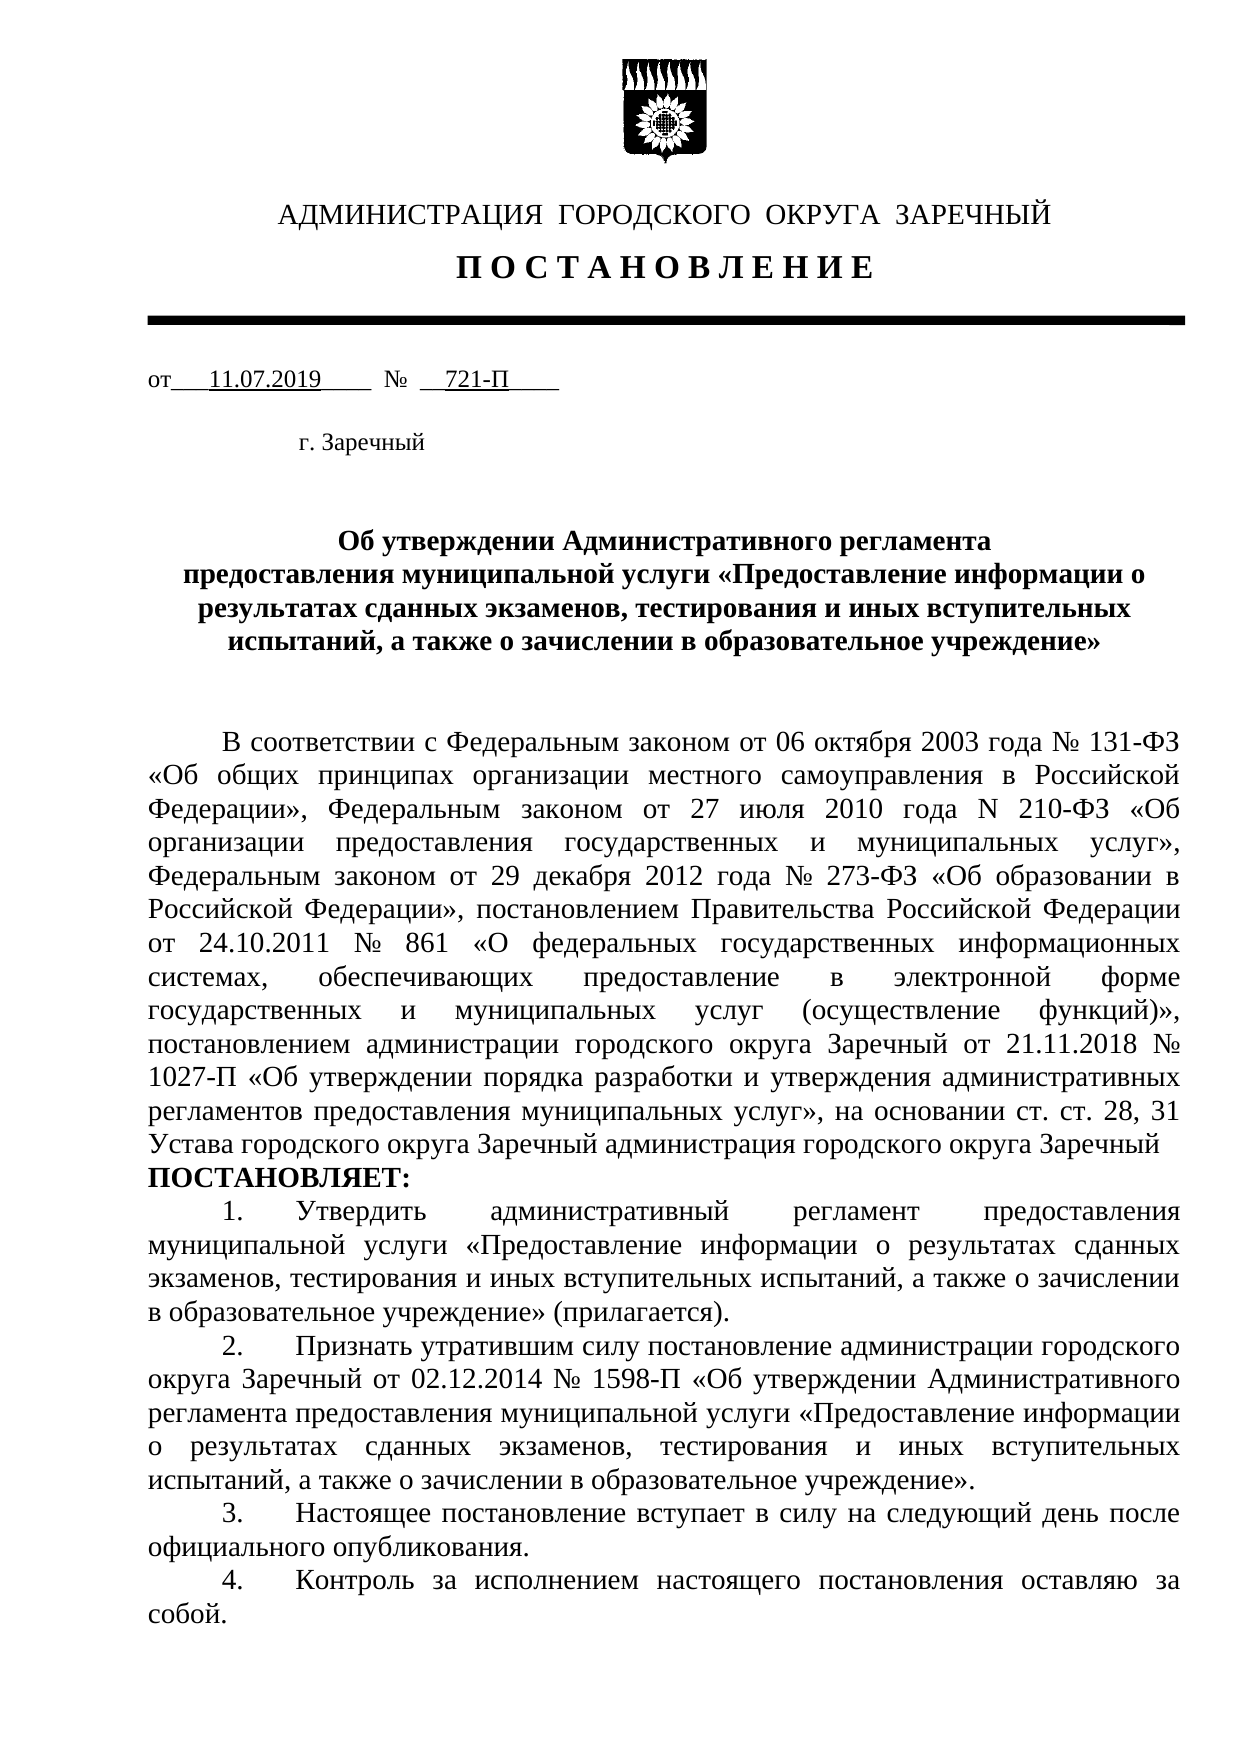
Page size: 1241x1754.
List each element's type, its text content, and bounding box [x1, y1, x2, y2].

text г. Заречный [148, 427, 576, 456]
list Настоящее постановление вступает в силу на следующий день после официального опубликования. [148, 1495, 1181, 1562]
list Утвердить административный регламент предоставления муниципальной услуги «Предоставление информации о результатах сданных экзаменов, тестирования и иных вступительных испытаний, а также о зачислении в образовательное учреждение» (прилагается). [148, 1193, 1181, 1328]
list Признать утратившим силу постановление администрации городского округа Заречный от 02.12.2014 № 1598-П «Об утверждении Административного регламента предоставления муниципальной услуги «Предоставление информации о результатах сданных экзаменов, тестирования и иных вступительных испытаний, а также о зачислении в образовательное учреждение». [148, 1328, 1181, 1495]
list Контроль за исполнением настоящего постановления оставляю за собой. [148, 1562, 1181, 1629]
text п о с т а н о в л е н и е [148, 247, 1181, 285]
title предоставления муниципальной услуги «Предоставление информации о результатах сданных экзаменов, тестирования и иных вступительных испытаний, а также о зачислении в образовательное учреждение» [148, 556, 1181, 657]
text ПОСТАНОВЛЯЕТ: [148, 1160, 1181, 1193]
text администрация Городского округа Заречный [148, 197, 1181, 230]
text В соответствии с Федеральным законом от 06 октября 2003 года № 131-ФЗ «Об общих принципах организации местного самоуправления в Российской Федерации», Федеральным законом от 27 июля 2010 года N 210-ФЗ «Об организации предоставления государственных и муниципальных услуг», Федеральным законом от 29 декабря 2012 года № 273-ФЗ «Об образовании в Российской Федерации», постановлением Правительства Российской Федерации от 24.10.2011 № 861 «О федеральных государственных информационных системах, обеспечивающих предоставление в электронной форме государственных и муниципальных услуг (осуществление функций)», постановлением администрации городского округа Заречный от 21.11.2018 № 1027-П «Об утверждении порядка разработки и утверждения административных регламентов предоставления муниципальных услуг», на основании ст. ст. 28, 31 Устава городского округа Заречный администрация городского округа Заречный [148, 724, 1181, 1160]
text от___11.07.2019____ № __721-П____ [148, 364, 1181, 393]
text Об утверждении Административного регламента [148, 523, 1181, 556]
